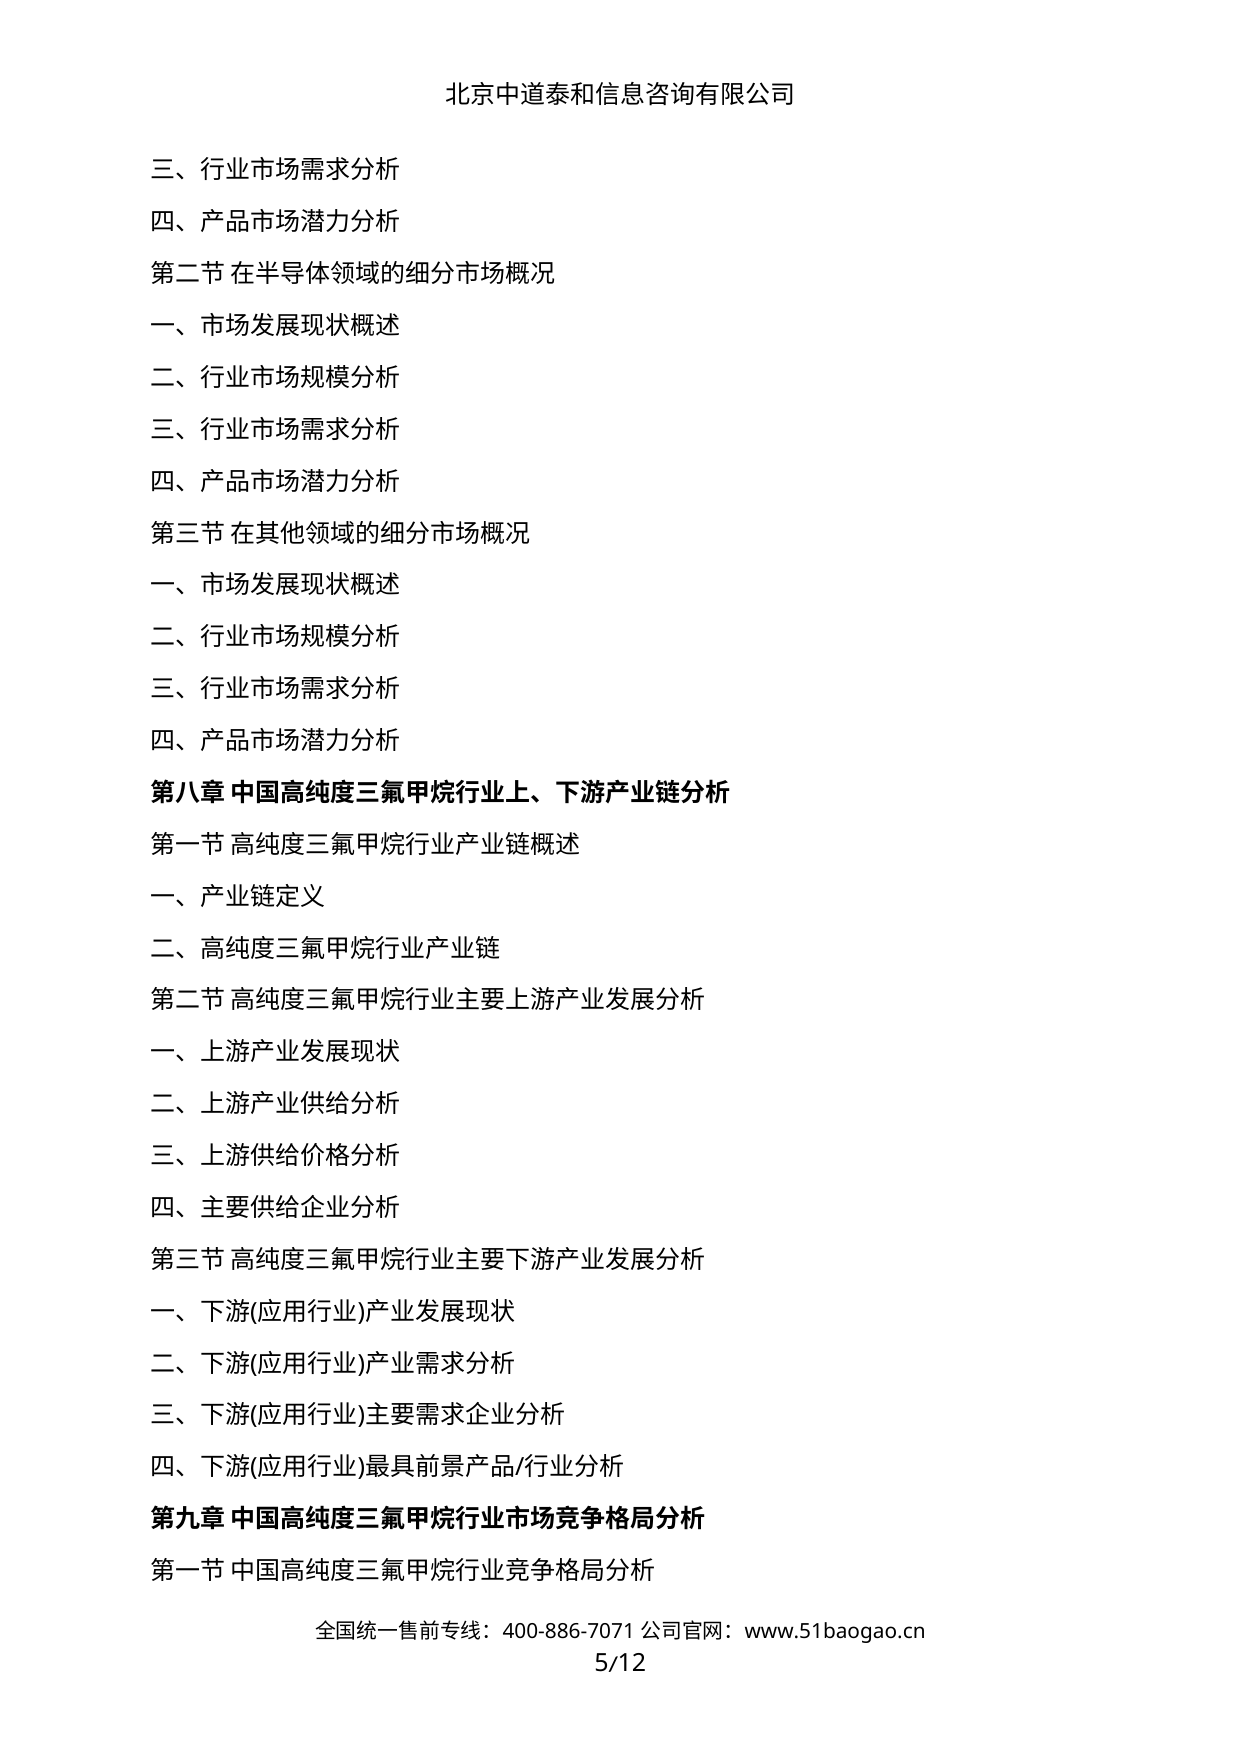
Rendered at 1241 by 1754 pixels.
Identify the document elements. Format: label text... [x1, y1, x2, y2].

text 一、下游(应用行业)产业发展现状 [150, 1291, 1090, 1327]
text 四、主要供给企业分析 [150, 1187, 1090, 1224]
text 三、下游(应用行业)主要需求企业分析 [150, 1395, 1090, 1431]
text 四、下游(应用行业)最具前景产品/行业分析 [150, 1447, 1090, 1483]
text 四、产品市场潜力分析 [150, 461, 1090, 497]
text 一、市场发展现状概述 [150, 306, 1090, 342]
text 三、上游供给价格分析 [150, 1136, 1090, 1172]
text 第八章 中国高纯度三氟甲烷行业上、下游产业链分析 [150, 772, 1090, 809]
text 四、产品市场潜力分析 [150, 721, 1090, 757]
text 第二节 在半导体领域的细分市场概况 [150, 254, 1090, 290]
text 第三节 在其他领域的细分市场概况 [150, 513, 1090, 549]
text 三、行业市场需求分析 [150, 669, 1090, 705]
text 二、上游产业供给分析 [150, 1084, 1090, 1120]
text 二、行业市场规模分析 [150, 617, 1090, 653]
text 一、产业链定义 [150, 876, 1090, 912]
text 第二节 高纯度三氟甲烷行业主要上游产业发展分析 [150, 980, 1090, 1016]
text 第九章 中国高纯度三氟甲烷行业市场竞争格局分析 [150, 1499, 1090, 1535]
text 三、行业市场需求分析 [150, 150, 1090, 186]
text 四、产品市场潜力分析 [150, 202, 1090, 238]
text 二、行业市场规模分析 [150, 357, 1090, 394]
text 第一节 中国高纯度三氟甲烷行业竞争格局分析 [150, 1551, 1090, 1587]
text 二、下游(应用行业)产业需求分析 [150, 1343, 1090, 1379]
text 三、行业市场需求分析 [150, 409, 1090, 446]
text 一、市场发展现状概述 [150, 565, 1090, 601]
text 第一节 高纯度三氟甲烷行业产业链概述 [150, 824, 1090, 861]
text 一、上游产业发展现状 [150, 1032, 1090, 1068]
text 二、高纯度三氟甲烷行业产业链 [150, 928, 1090, 964]
text 第三节 高纯度三氟甲烷行业主要下游产业发展分析 [150, 1239, 1090, 1276]
